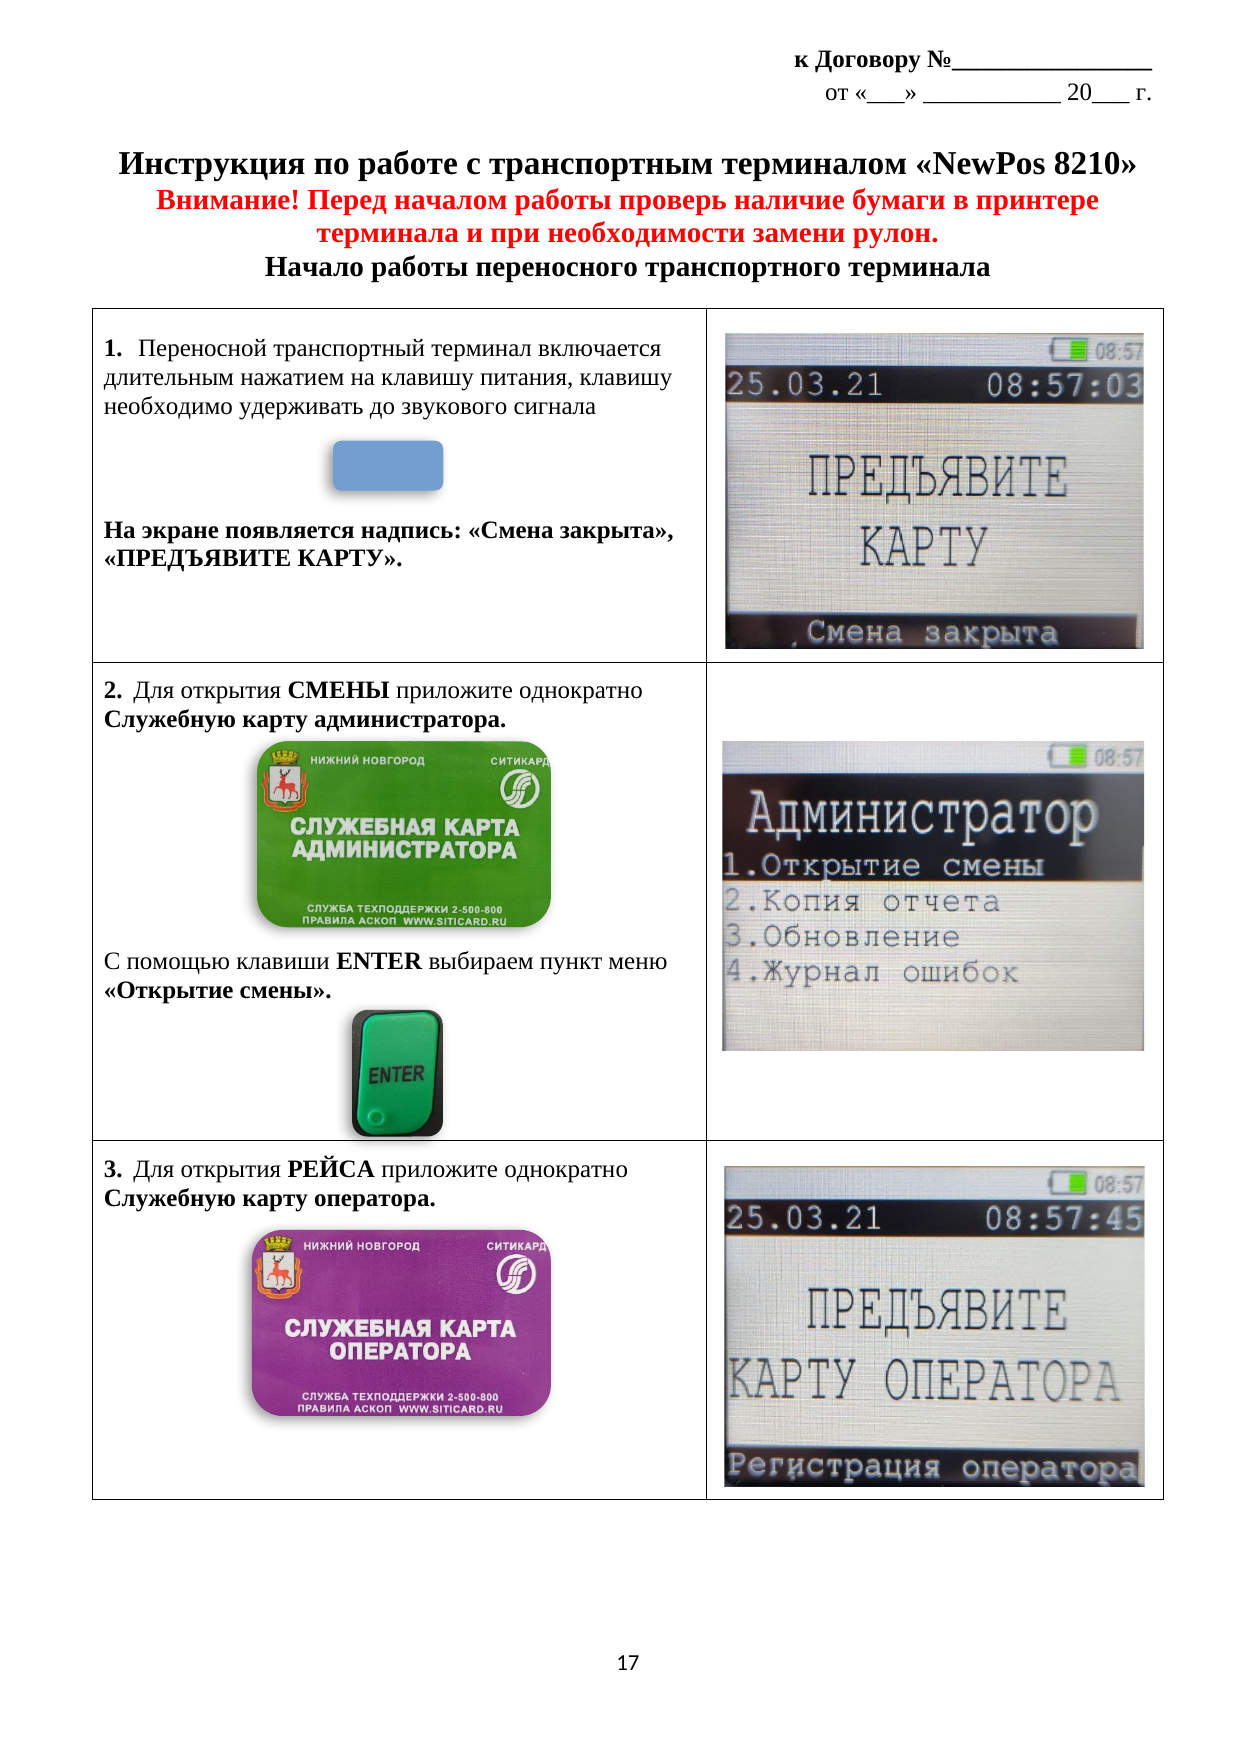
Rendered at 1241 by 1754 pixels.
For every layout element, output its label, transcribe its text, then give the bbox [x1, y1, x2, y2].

picture [352, 1009, 443, 1137]
table_cell Для открытия СМЕНЫ приложите однократно Служебную карту администратора. С помощью клавиши ENTER выбираем пункт меню «Открытие смены». [93, 663, 706, 1140]
table_cell Для открытия РЕЙСА приложите однократно Служебную карту оператора. [93, 1141, 706, 1499]
table_cell [707, 1141, 1163, 1499]
picture [725, 333, 1144, 649]
table_cell [707, 663, 1163, 1140]
picture [722, 741, 1145, 1051]
text Внимание! Перед началом работы проверь наличие бумаги в принтере терминала и при необходимости замени рулон. [103, 182, 1152, 249]
picture [251, 1229, 551, 1416]
picture [257, 741, 551, 928]
text к Договору №________________ [103, 44, 1152, 73]
text Начало работы переносного транспортного терминала [103, 249, 1152, 282]
text от «___» ___________ 20___ г. [103, 77, 1152, 106]
table_header Переносной транспортный терминал включается длительным нажатием на клавишу питания, клавишу необходимо удерживать до звукового сигнала На экране появляется надпись: «Смена закрыта», «ПРЕДЪЯВИТЕ КАРТУ». [93, 309, 706, 662]
text Инструкция по работе с транспортным терминалом «NewPos 8210» [103, 143, 1152, 182]
picture [724, 1166, 1145, 1487]
table_header [707, 309, 1163, 662]
